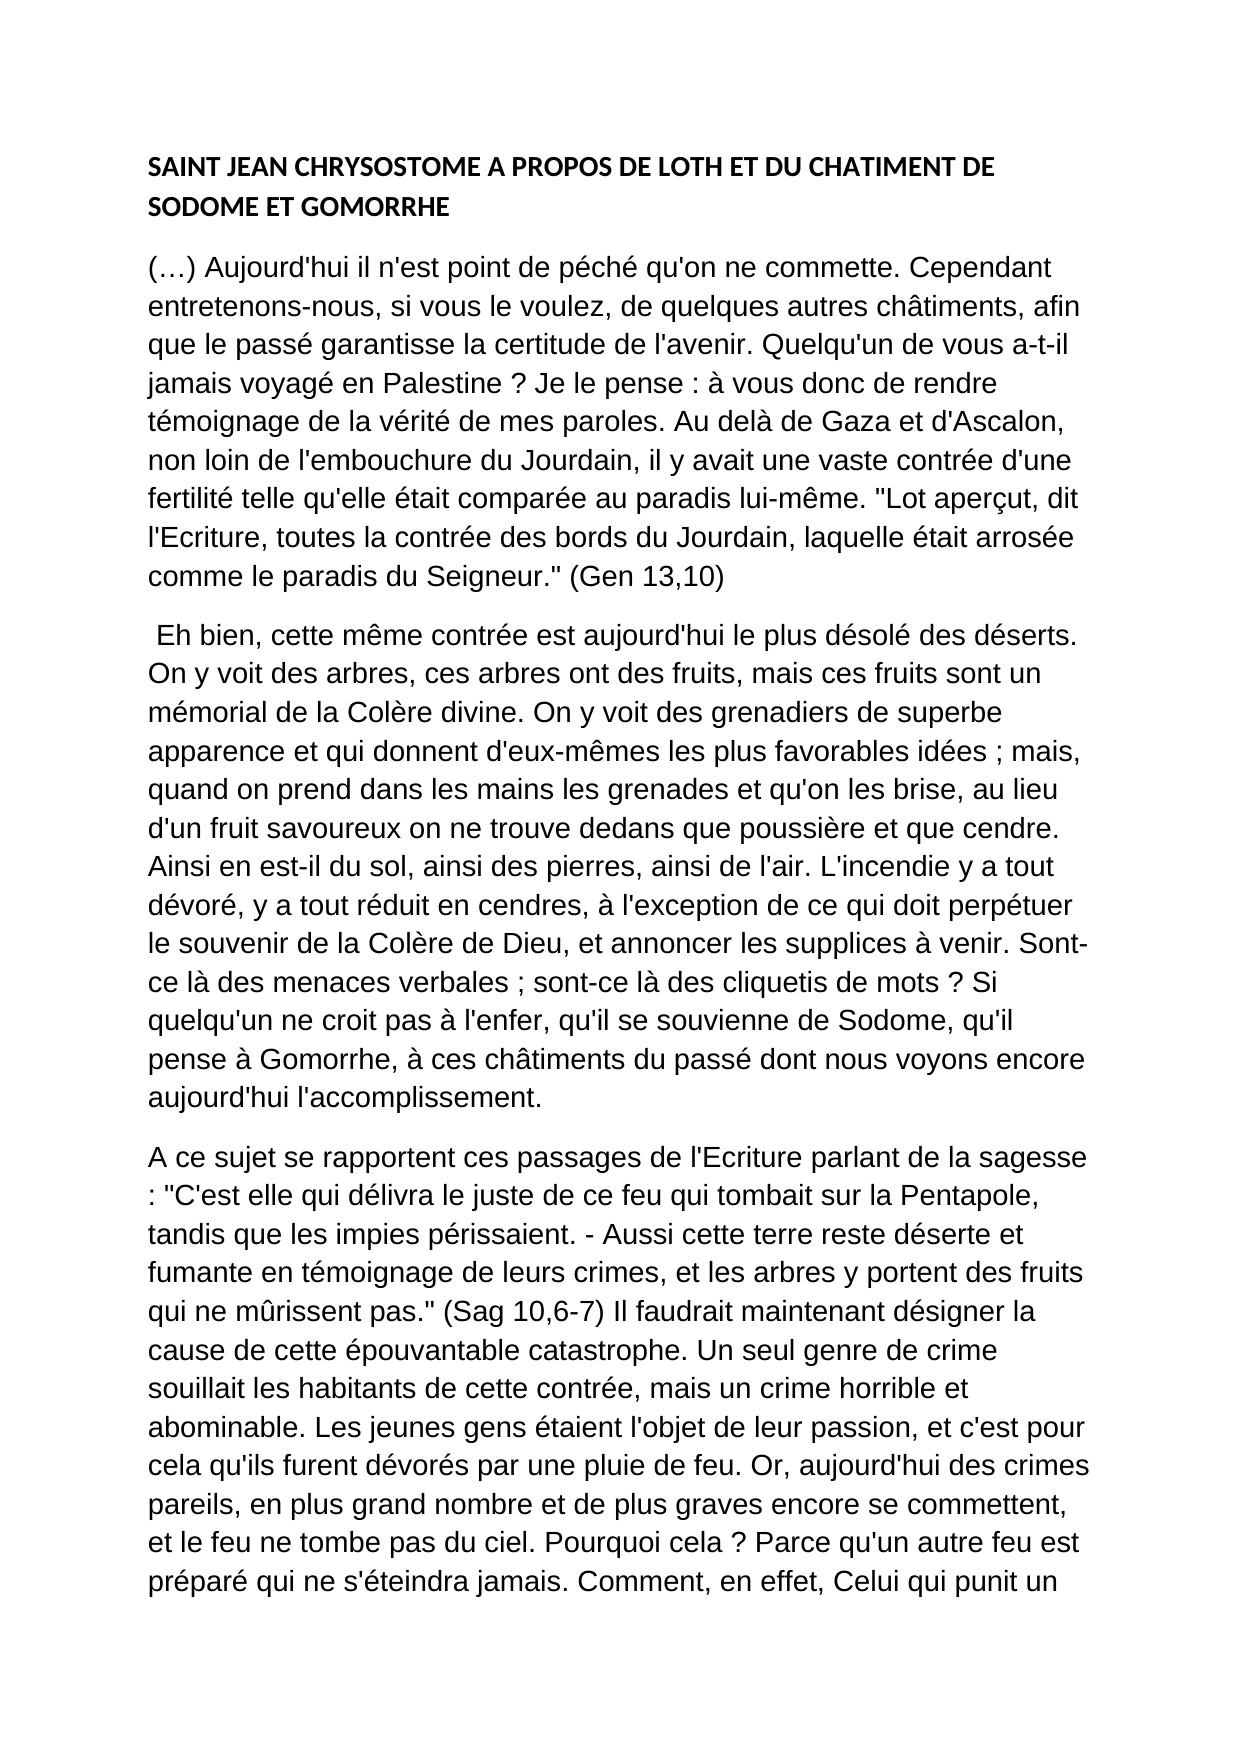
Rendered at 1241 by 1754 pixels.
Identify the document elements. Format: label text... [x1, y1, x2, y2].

text Eh bien, cette même contrée est aujourd'hui le plus désolé des déserts. On y voit des arbres, ces arbres ont des fruits, mais ces fruits sont un mémorial de la Colère divine. On y voit des grenadiers de superbe apparence et qui donnent d'eux-mêmes les plus favorables idées ; mais, quand on prend dans les mains les grenades et qu'on les brise, au lieu d'un fruit savoureux on ne trouve dedans que poussière et que cendre. Ainsi en est-il du sol, ainsi des pierres, ainsi de l'air. L'incendie y a tout dévoré, y a tout réduit en cendres, à l'exception de ce qui doit perpétuer le souvenir de la Colère de Dieu, et annoncer les supplices à venir. Sont-ce là des menaces verbales ; sont-ce là des cliquetis de mots ? Si quelqu'un ne croit pas à l'enfer, qu'il se souvienne de Sodome, qu'il pense à Gomorrhe, à ces châtiments du passé dont nous voyons encore aujourd'hui l'accomplissement. [148, 618, 1093, 1114]
text (…) Aujourd'hui il n'est point de péché qu'on ne commette. Cependant entretenons-nous, si vous le voulez, de quelques autres châtiments, afin que le passé garantisse la certitude de l'avenir. Quelqu'un de vous a-t-il jamais voyagé en Palestine ? Je le pense : à vous donc de rendre témoignage de la vérité de mes paroles. Au delà de Gaza et d'Ascalon, non loin de l'embouchure du Jourdain, il y avait une vaste contrée d'une fertilité telle qu'elle était comparée au paradis lui-même. "Lot aperçut, dit l'Ecriture, toutes la contrée des bords du Jourdain, laquelle était arrosée comme le paradis du Seigneur." (Gen 13,10) [148, 250, 1093, 592]
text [148, 1140, 1093, 1597]
text SAINT JEAN CHRYSOSTOME A PROPOS DE LOTH ET DU CHATIMENT DE SODOME ET GOMORRHE [148, 148, 1093, 224]
